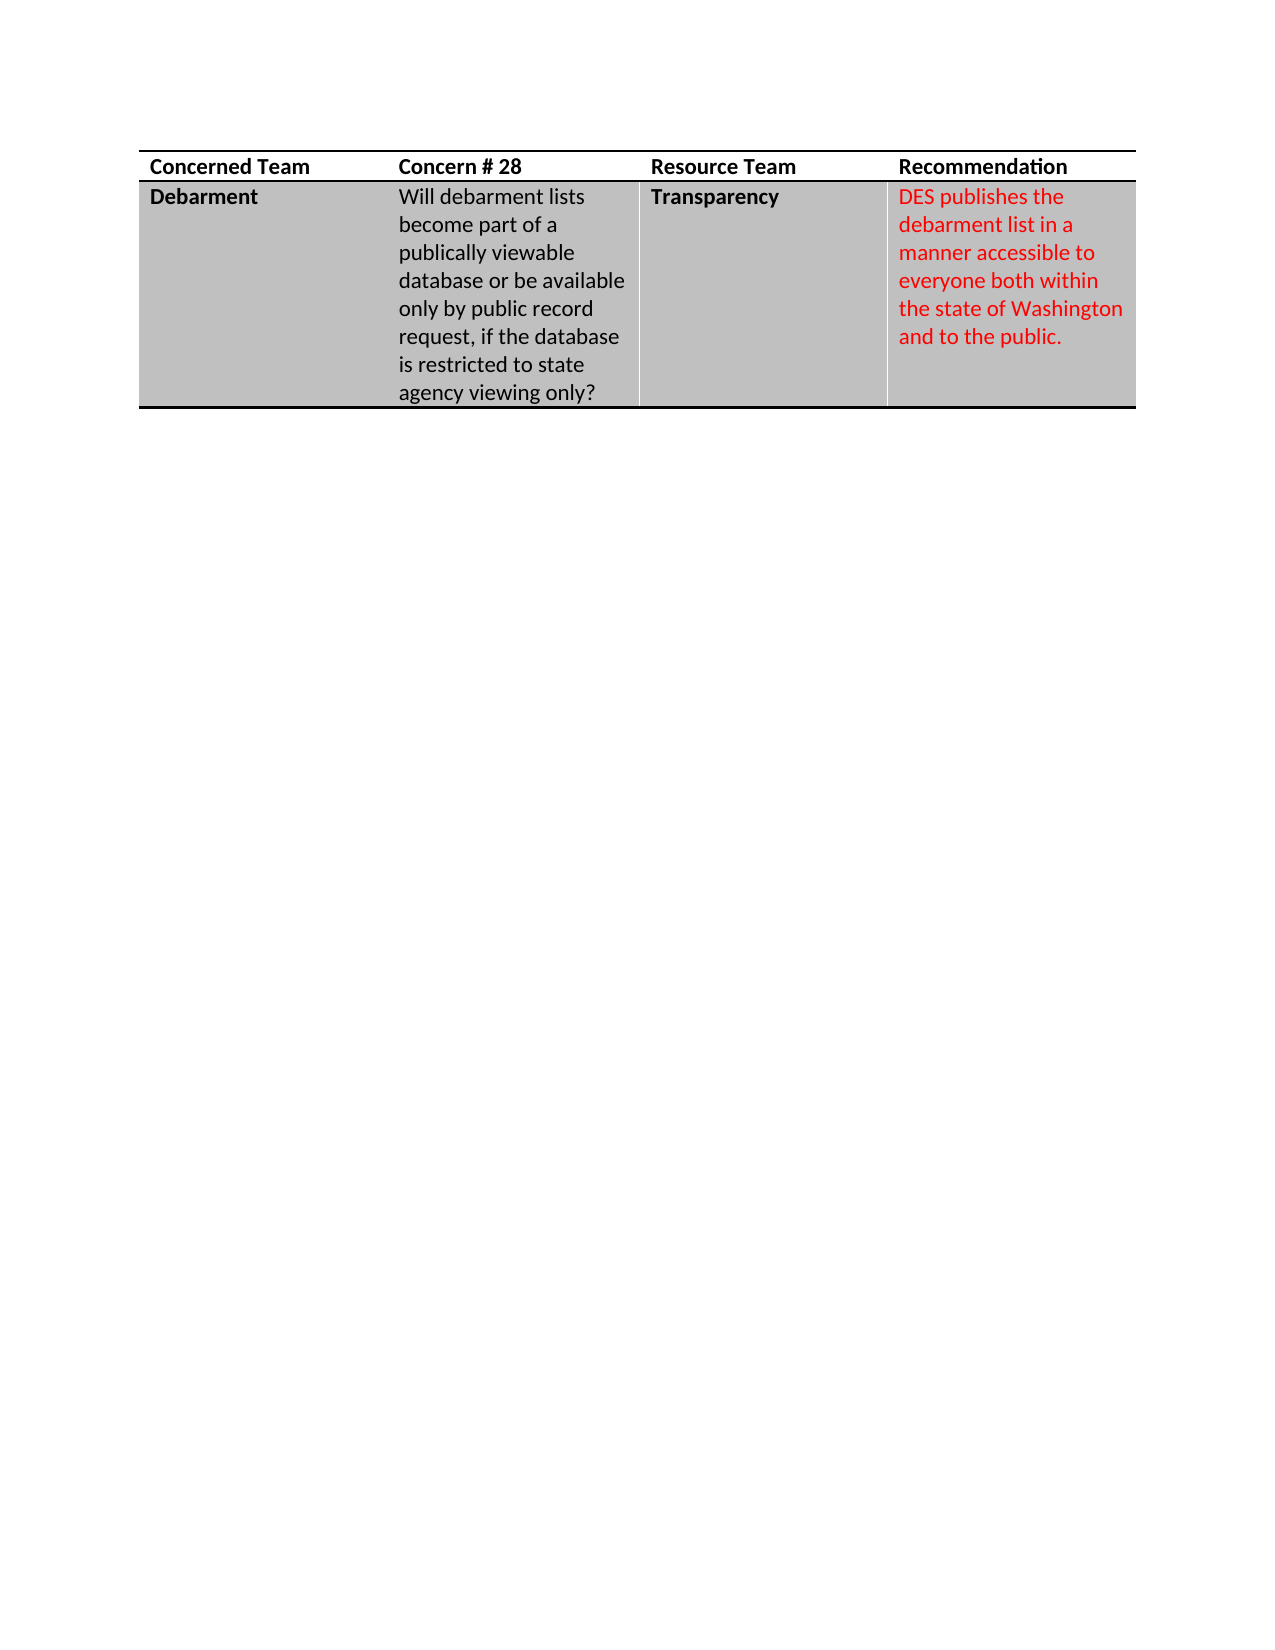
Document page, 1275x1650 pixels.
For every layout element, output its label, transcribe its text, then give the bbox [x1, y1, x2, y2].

table_header Recommendation [888, 152, 1136, 180]
table_header Concerned Team [139, 152, 387, 180]
table_header Concern # 28 [387, 152, 639, 180]
table_cell Debarment [139, 182, 387, 406]
table_cell Transparency [640, 182, 887, 406]
table_cell DES publishes the debarment list in a manner accessible to everyone both within the state of Washington and to the public. [888, 182, 1136, 406]
table_cell Will debarment lists become part of a publically viewable database or be available only by public record request, if the database is restricted to state agency viewing only? [387, 182, 639, 406]
table_header Resource Team [640, 152, 887, 180]
